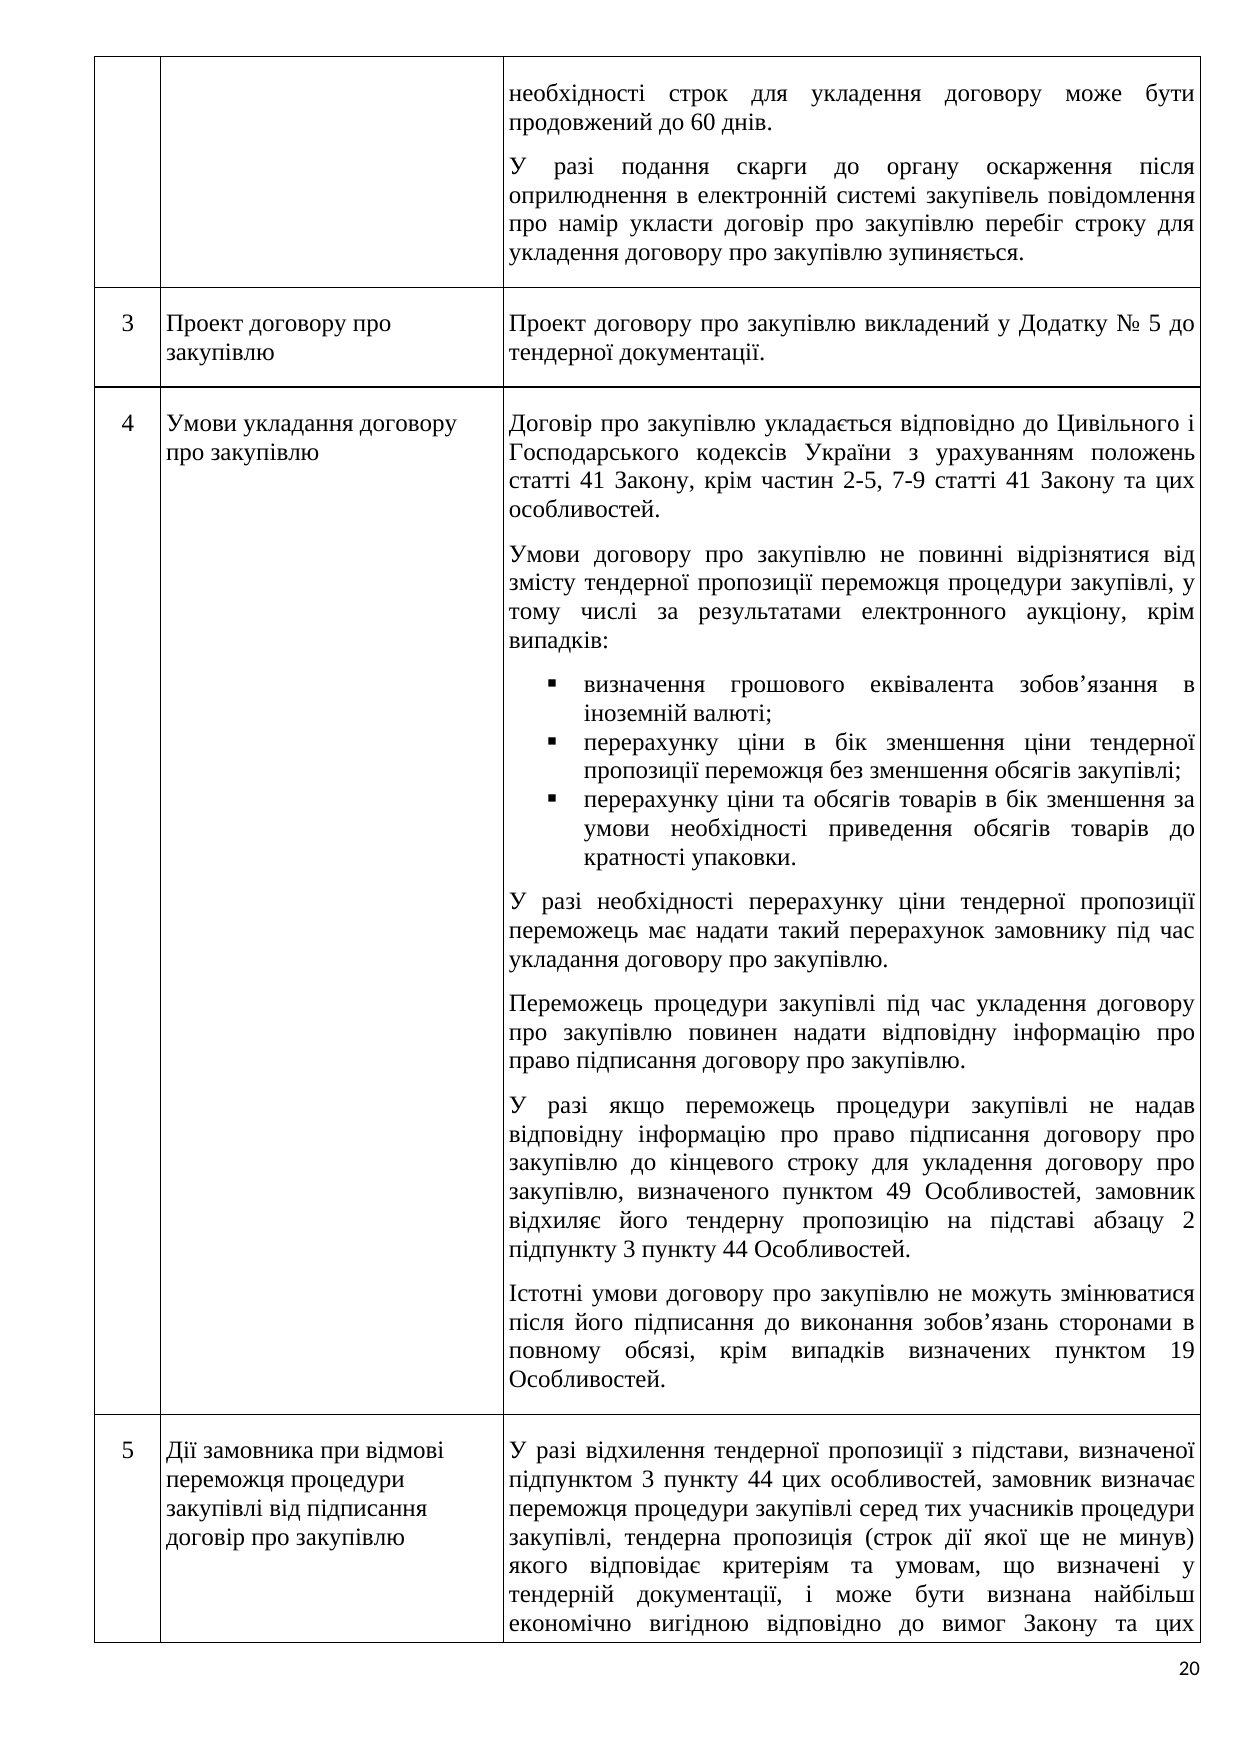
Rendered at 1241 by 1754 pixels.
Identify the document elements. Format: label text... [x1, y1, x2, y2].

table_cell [504, 57, 1200, 287]
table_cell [161, 57, 503, 287]
table_cell 4 [95, 388, 160, 1414]
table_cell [161, 1415, 503, 1642]
table_cell Договір про закупівлю укладається відповідно до Цивільного і Господарського кодексів України з урахуванням положень статті 41 Закону, крім частин 2-5, 7-9 статті 41 Закону та цих особливостей. Умови договору про закупівлю не повинні відрізнятися від змісту тендерної пропозиції переможця процедури закупівлі, у тому числі за результатами електронного аукціону, крім випадків: визначення грошового еквівалента зобов’язання в іноземній валюті; перерахунку ціни в бік зменшення ціни тендерної пропозиції переможця без зменшення обсягів закупівлі; перерахунку ціни та обсягів товарів в бік зменшення за умови необхідності приведення обсягів товарів до кратності упаковки. У разі необхідності перерахунку ціни тендерної пропозиції переможець має надати такий перерахунок замовнику під час укладання договору про закупівлю. Переможець процедури закупівлі під час укладення договору про закупівлю повинен надати відповідну інформацію про право підписання договору про закупівлю. У разі якщо переможець процедури закупівлі не надав відповідну інформацію про право підписання договору про закупівлю до кінцевого строку для укладення договору про закупівлю, визначеного пунктом 49 Особливостей, замовник відхиляє його тендерну пропозицію на підставі абзацу 2 підпункту 3 пункту 44 Особливостей. Істотні умови договору про закупівлю не можуть змінюватися після його підписання до виконання зобов’язань сторонами в повному обсязі, крім випадків визначених пунктом 19 Особливостей. [504, 388, 1200, 1414]
table_cell 5 [95, 1415, 160, 1642]
table_cell 3 [95, 288, 160, 386]
table_cell Проект договору про закупівлю викладений у Додатку № 5 до тендерної документації. [504, 288, 1200, 386]
table_cell Умови укладання договору про закупівлю [161, 388, 503, 1414]
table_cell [504, 1415, 1200, 1642]
table_cell 2 [95, 57, 160, 287]
table_cell Проект договору про закупівлю [161, 288, 503, 386]
